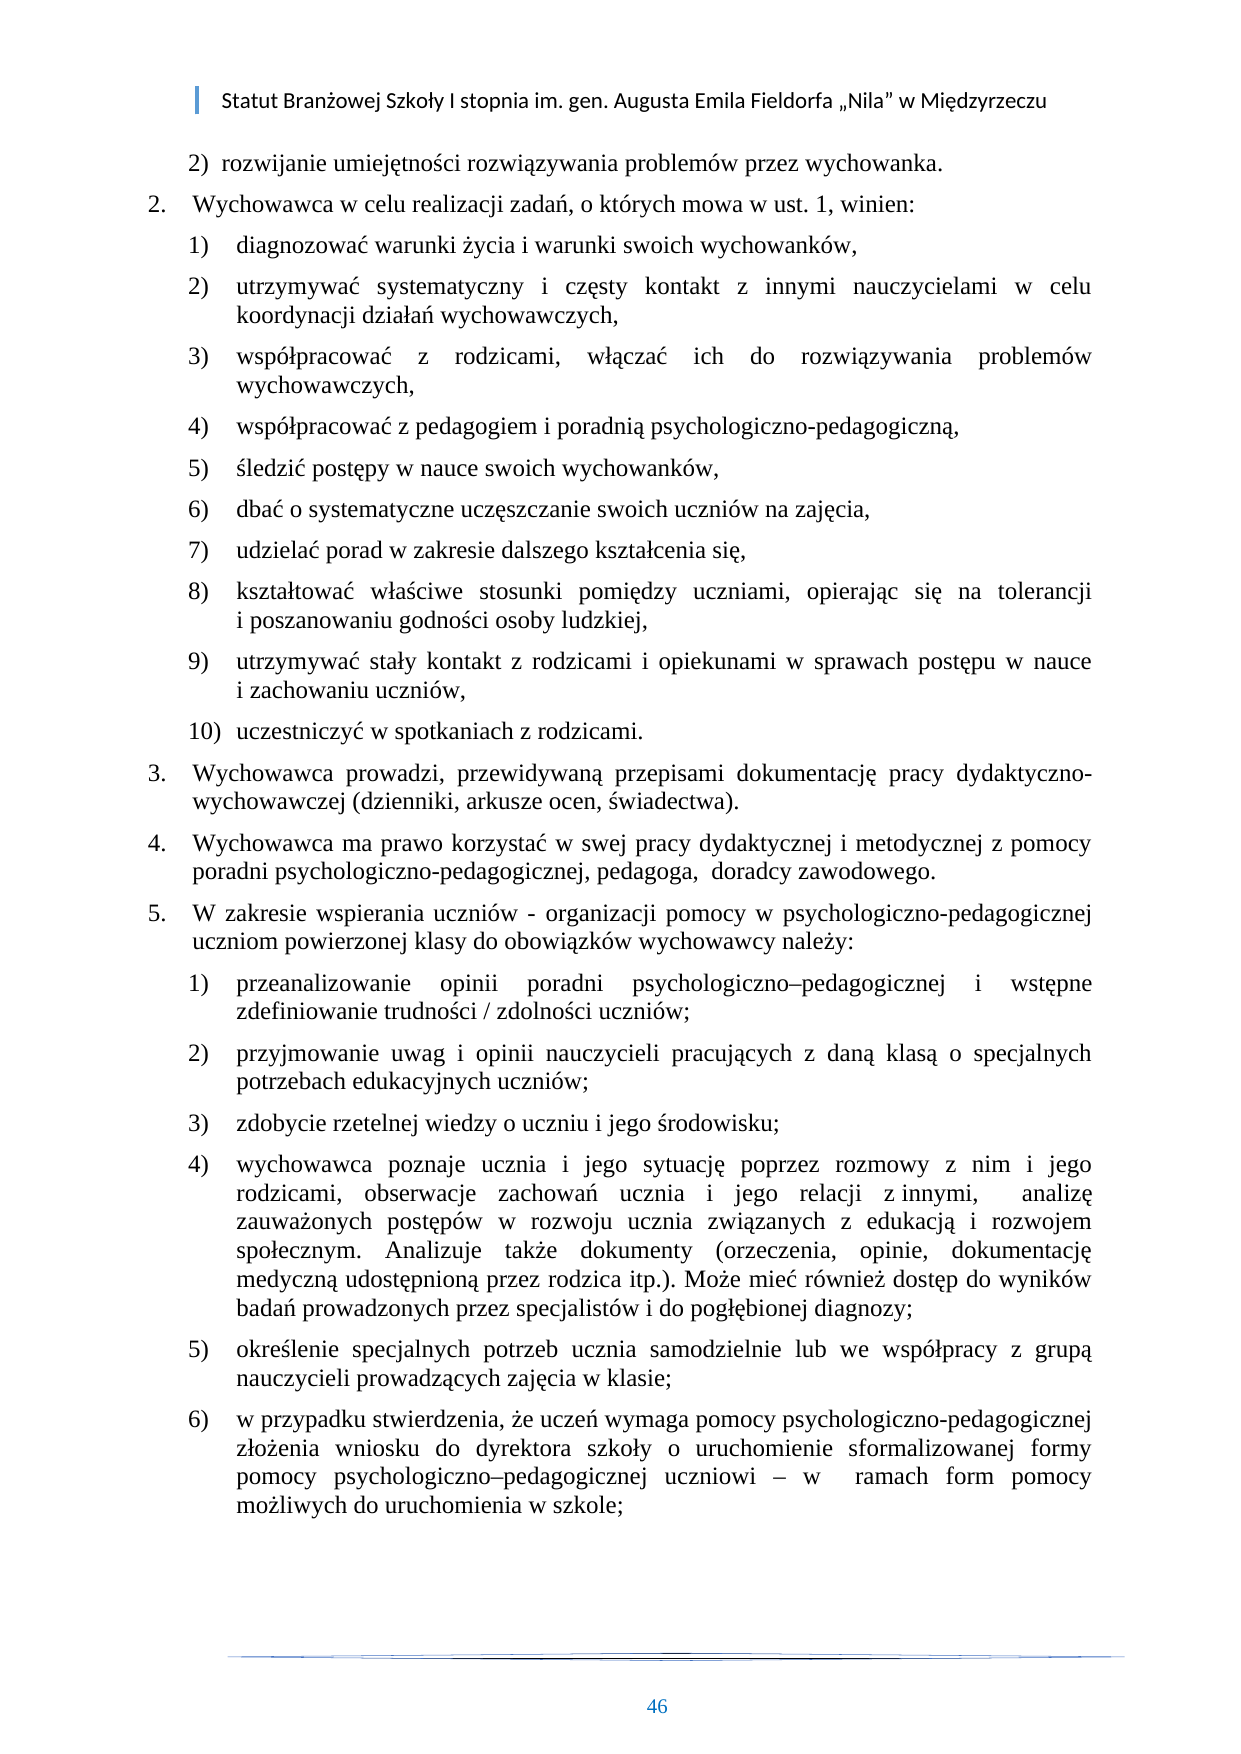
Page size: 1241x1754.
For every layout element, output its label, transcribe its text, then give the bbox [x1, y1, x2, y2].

list określenie specjalnych potrzeb ucznia samodzielnie lub we współpracy z grupą nauczycieli prowadzących zajęcia w klasie; [188, 1334, 1093, 1391]
list przyjmowanie uwag i opinii nauczycieli pracujących z daną klasą o specjalnych potrzebach edukacyjnych uczniów; [188, 1038, 1093, 1095]
list diagnozować warunki życia i warunki swoich wychowanków, [188, 230, 1093, 259]
list w przypadku stwierdzenia, że uczeń wymaga pomocy psychologiczno-pedagogicznej złożenia wniosku do dyrektora szkoły o uruchomienie sformalizowanej formy pomocy psychologiczno–pedagogicznej uczniowi – w ramach form pomocy możliwych do uruchomienia w szkole; [188, 1404, 1093, 1519]
list kształtować właściwe stosunki pomiędzy uczniami, opierając się na tolerancji i poszanowaniu godności osoby ludzkiej, [188, 576, 1093, 634]
list współpracować z rodzicami, włączać ich do rozwiązywania problemów wychowawczych, [188, 341, 1093, 399]
list Wychowawca ma prawo korzystać w swej pracy dydaktycznej i metodycznej z pomocy poradni psychologiczno-pedagogicznej, pedagoga, doradcy zawodowego. [148, 828, 1093, 885]
list zdobycie rzetelnej wiedzy o uczniu i jego środowisku; [188, 1108, 1093, 1136]
list W zakresie wspierania uczniów - organizacji pomocy w psychologiczno-pedagogicznej uczniom powierzonej klasy do obowiązków wychowawcy należy: [148, 898, 1093, 955]
list udzielać porad w zakresie dalszego kształcenia się, [188, 535, 1093, 564]
list współpracować z pedagogiem i poradnią psychologiczno-pedagogiczną, [188, 411, 1093, 440]
list utrzymywać systematyczny i częsty kontakt z innymi nauczycielami w celu koordynacji działań wychowawczych, [188, 271, 1093, 329]
list przeanalizowanie opinii poradni psychologiczno–pedagogicznej i wstępne zdefiniowanie trudności / zdolności uczniów; [188, 968, 1093, 1025]
list wychowawca poznaje ucznia i jego sytuację poprzez rozmowy z nim i jego rodzicami, obserwacje zachowań ucznia i jego relacji z innymi, analizę zauważonych postępów w rozwoju ucznia związanych z edukacją i rozwojem społecznym. Analizuje także dokumenty (orzeczenia, opinie, dokumentację medyczną udostępnioną przez rodzica itp.). Może mieć również dostęp do wyników badań prowadzonych przez specjalistów i do pogłębionej diagnozy; [188, 1149, 1093, 1321]
list utrzymywać stały kontakt z rodzicami i opiekunami w sprawach postępu w nauce i zachowaniu uczniów, [188, 646, 1093, 704]
list rozwijanie umiejętności rozwiązywania problemów przez wychowanka. [188, 148, 1093, 176]
list śledzić postępy w nauce swoich wychowanków, [188, 453, 1093, 481]
list dbać o systematyczne uczęszczanie swoich uczniów na zajęcia, [188, 494, 1093, 523]
list Wychowawca prowadzi, przewidywaną przepisami dokumentację pracy dydaktyczno-wychowawczej (dzienniki, arkusze ocen, świadectwa). [148, 758, 1093, 815]
list uczestniczyć w spotkaniach z rodzicami. [188, 716, 1093, 745]
list Wychowawca w celu realizacji zadań, o których mowa w ust. 1, winien: [148, 189, 1093, 218]
